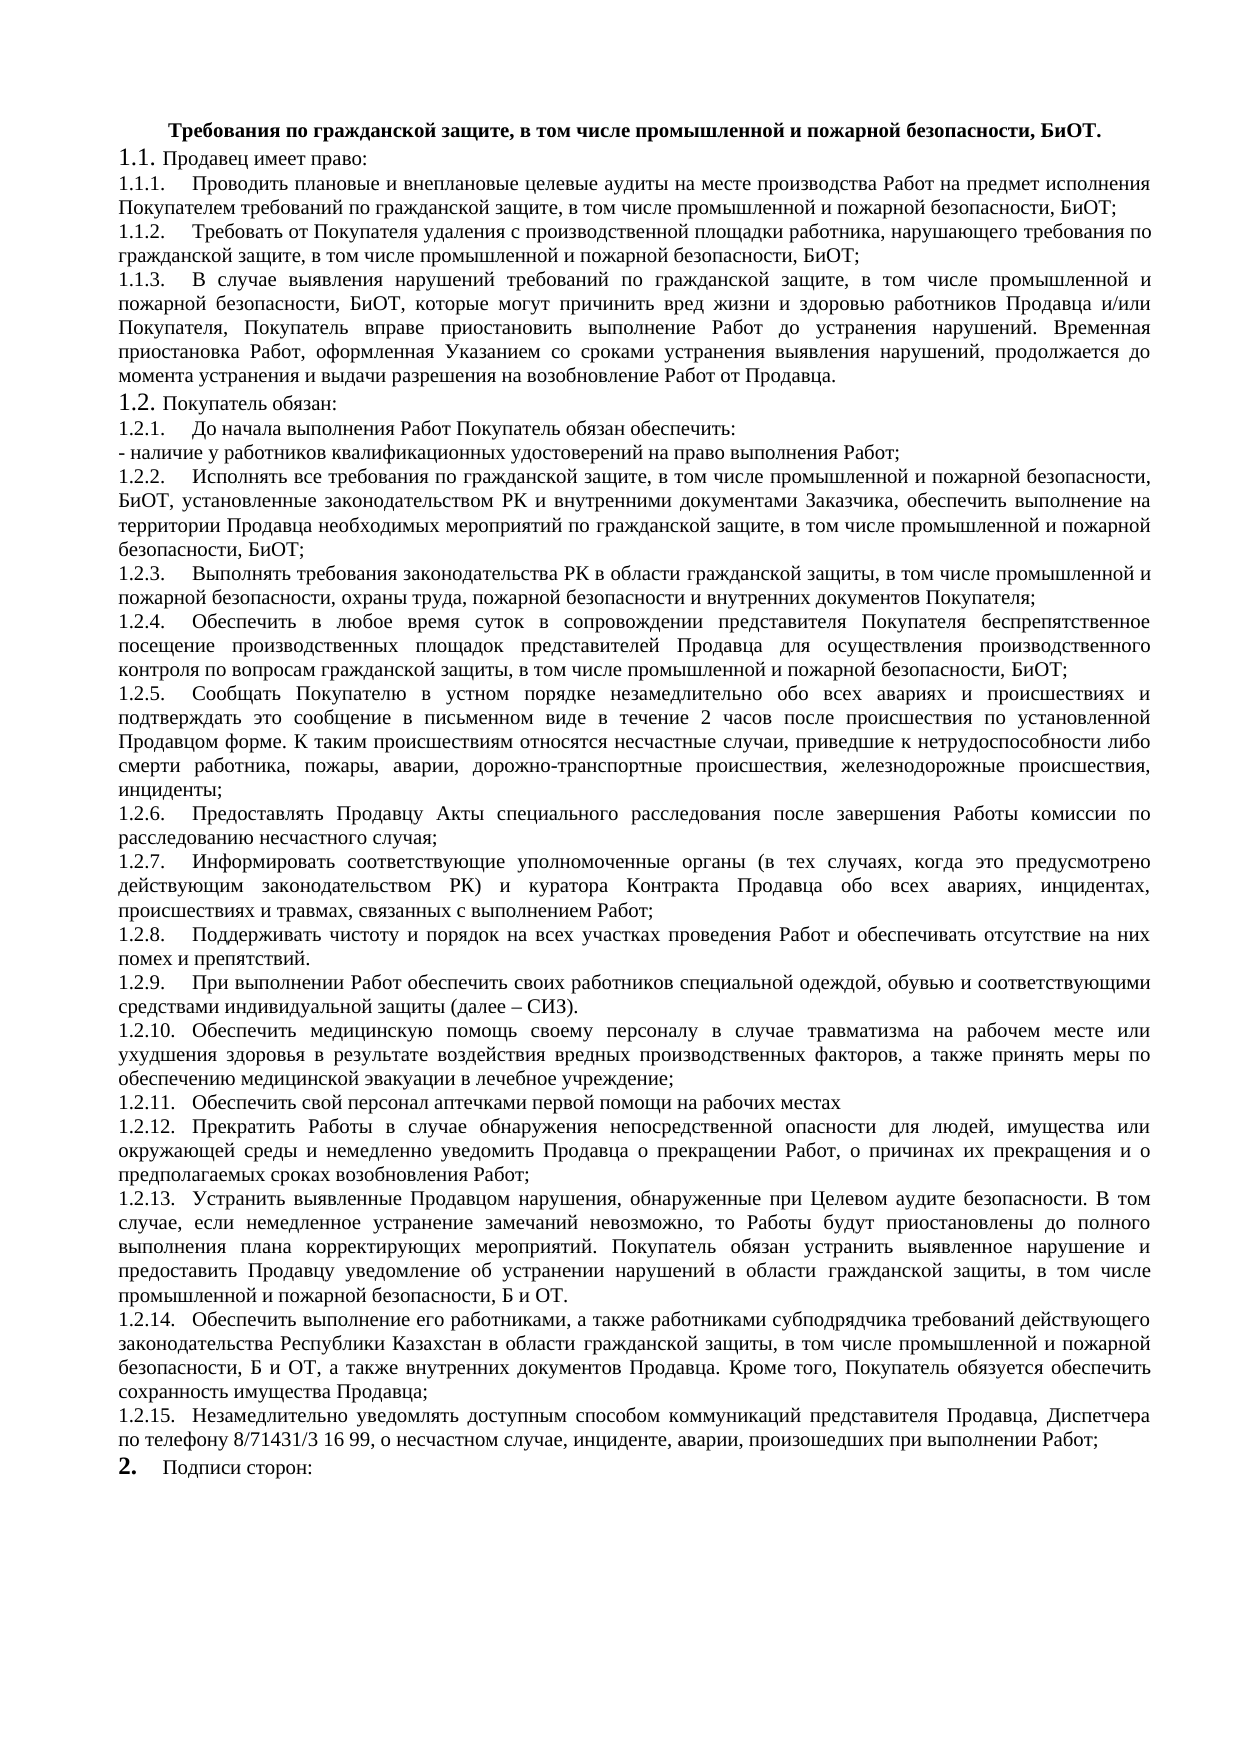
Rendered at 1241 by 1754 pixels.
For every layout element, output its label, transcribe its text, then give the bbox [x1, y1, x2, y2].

list Сообщать Покупателю в устном порядке незамедлительно обо всех авариях и происшествиях и подтверждать это сообщение в письменном виде в течение 2 часов после происшествия по установленной Продавцом форме. К таким происшествиям относятся несчастные случаи, приведшие к нетрудоспособности либо смерти работника, пожары, аварии, дорожно-транспортные происшествия, железнодорожные происшествия, инциденты; [118, 681, 1152, 801]
list Покупатель обязан: [118, 387, 1149, 416]
list Предоставлять Продавцу Акты специального расследования после завершения Работы комиссии по расследованию несчастного случая; [118, 801, 1152, 849]
list Обеспечить выполнение его работниками, а также работниками субподрядчика требований действующего законодательства Республики Казахстан в области гражданской защиты, в том числе промышленной и пожарной безопасности, Б и ОТ, а также внутренних документов Продавца. Кроме того, Покупатель обязуется обеспечить сохранность имущества Продавца; [118, 1307, 1152, 1403]
list Выполнять требования законодательства РК в области гражданской защиты, в том числе промышленной и пожарной безопасности, охраны труда, пожарной безопасности и внутренних документов Покупателя; [118, 561, 1152, 609]
list Прекратить Работы в случае обнаружения непосредственной опасности для людей, имущества или окружающей среды и немедленно уведомить Продавца о прекращении Работ, о причинах их прекращения и о предполагаемых сроках возобновления Работ; [118, 1114, 1152, 1186]
text Требования по гражданской защите, в том числе промышленной и пожарной безопасности, БиОТ. [118, 118, 1152, 142]
list Проводить плановые и внеплановые целевые аудиты на месте производства Работ на предмет исполнения Покупателем требований по гражданской защите, в том числе промышленной и пожарной безопасности, БиОТ; [118, 171, 1152, 219]
list Исполнять все требования по гражданской защите, в том числе промышленной и пожарной безопасности, БиОТ, установленные законодательством РК и внутренними документами Заказчика, обеспечить выполнение на территории Продавца необходимых мероприятий по гражданской защите, в том числе промышленной и пожарной безопасности, БиОТ; [118, 464, 1152, 561]
list Устранить выявленные Продавцом нарушения, обнаруженные при Целевом аудите безопасности. В том случае, если немедленное устранение замечаний невозможно, то Работы будут приостановлены до полного выполнения плана корректирующих мероприятий. Покупатель обязан устранить выявленное нарушение и предоставить Продавцу уведомление об устранении нарушений в области гражданской защиты, в том числе промышленной и пожарной безопасности, Б и ОТ. [118, 1186, 1152, 1307]
list Обеспечить в любое время суток в сопровождении представителя Покупателя беспрепятственное посещение производственных площадок представителей Продавца для осуществления производственного контроля по вопросам гражданской защиты, в том числе промышленной и пожарной безопасности, БиОТ; [118, 609, 1152, 681]
list Требовать от Покупателя удаления с производственной площадки работника, нарушающего требования по гражданской защите, в том числе промышленной и пожарной безопасности, БиОТ; [118, 219, 1152, 267]
list До начала выполнения Работ Покупатель обязан обеспечить: [118, 416, 1149, 440]
list Незамедлительно уведомлять доступным способом коммуникаций представителя Продавца, Диспетчера по телефону 8/71431/3 16 99, о несчастном случае, инциденте, аварии, произошедших при выполнении Работ; [118, 1403, 1152, 1451]
list Продавец имеет право: [118, 142, 1149, 171]
list Информировать соответствующие уполномоченные органы (в тех случаях, когда это предусмотрено действующим законодательством РК) и куратора Контракта Продавца обо всех авариях, инцидентах, происшествиях и травмах, связанных с выполнением Работ; [118, 849, 1152, 922]
list В случае выявления нарушений требований по гражданской защите, в том числе промышленной и пожарной безопасности, БиОТ, которые могут причинить вред жизни и здоровью работников Продавца и/или Покупателя, Покупатель вправе приостановить выполнение Работ до устранения нарушений. Временная приостановка Работ, оформленная Указанием со сроками устранения выявления нарушений, продолжается до момента устранения и выдачи разрешения на возобновление Работ от Продавца. [118, 267, 1152, 387]
text - наличие у работников квалификационных удостоверений на право выполнения Работ; [118, 440, 1152, 464]
list Поддерживать чистоту и порядок на всех участках проведения Работ и обеспечивать отсутствие на них помех и препятствий. [118, 922, 1152, 970]
list Обеспечить медицинскую помощь своему персоналу в случае травматизма на рабочем месте или ухудшения здоровья в результате воздействия вредных производственных факторов, а также принять меры по обеспечению медицинской эвакуации в лечебное учреждение; [118, 1018, 1152, 1090]
list Обеспечить свой персонал аптечками первой помощи на рабочих местах [118, 1090, 1152, 1114]
list При выполнении Работ обеспечить своих работников специальной одеждой, обувью и соответствующими средствами индивидуальной защиты (далее – СИЗ). [118, 970, 1152, 1018]
list Подписи сторон: [118, 1451, 1152, 1480]
